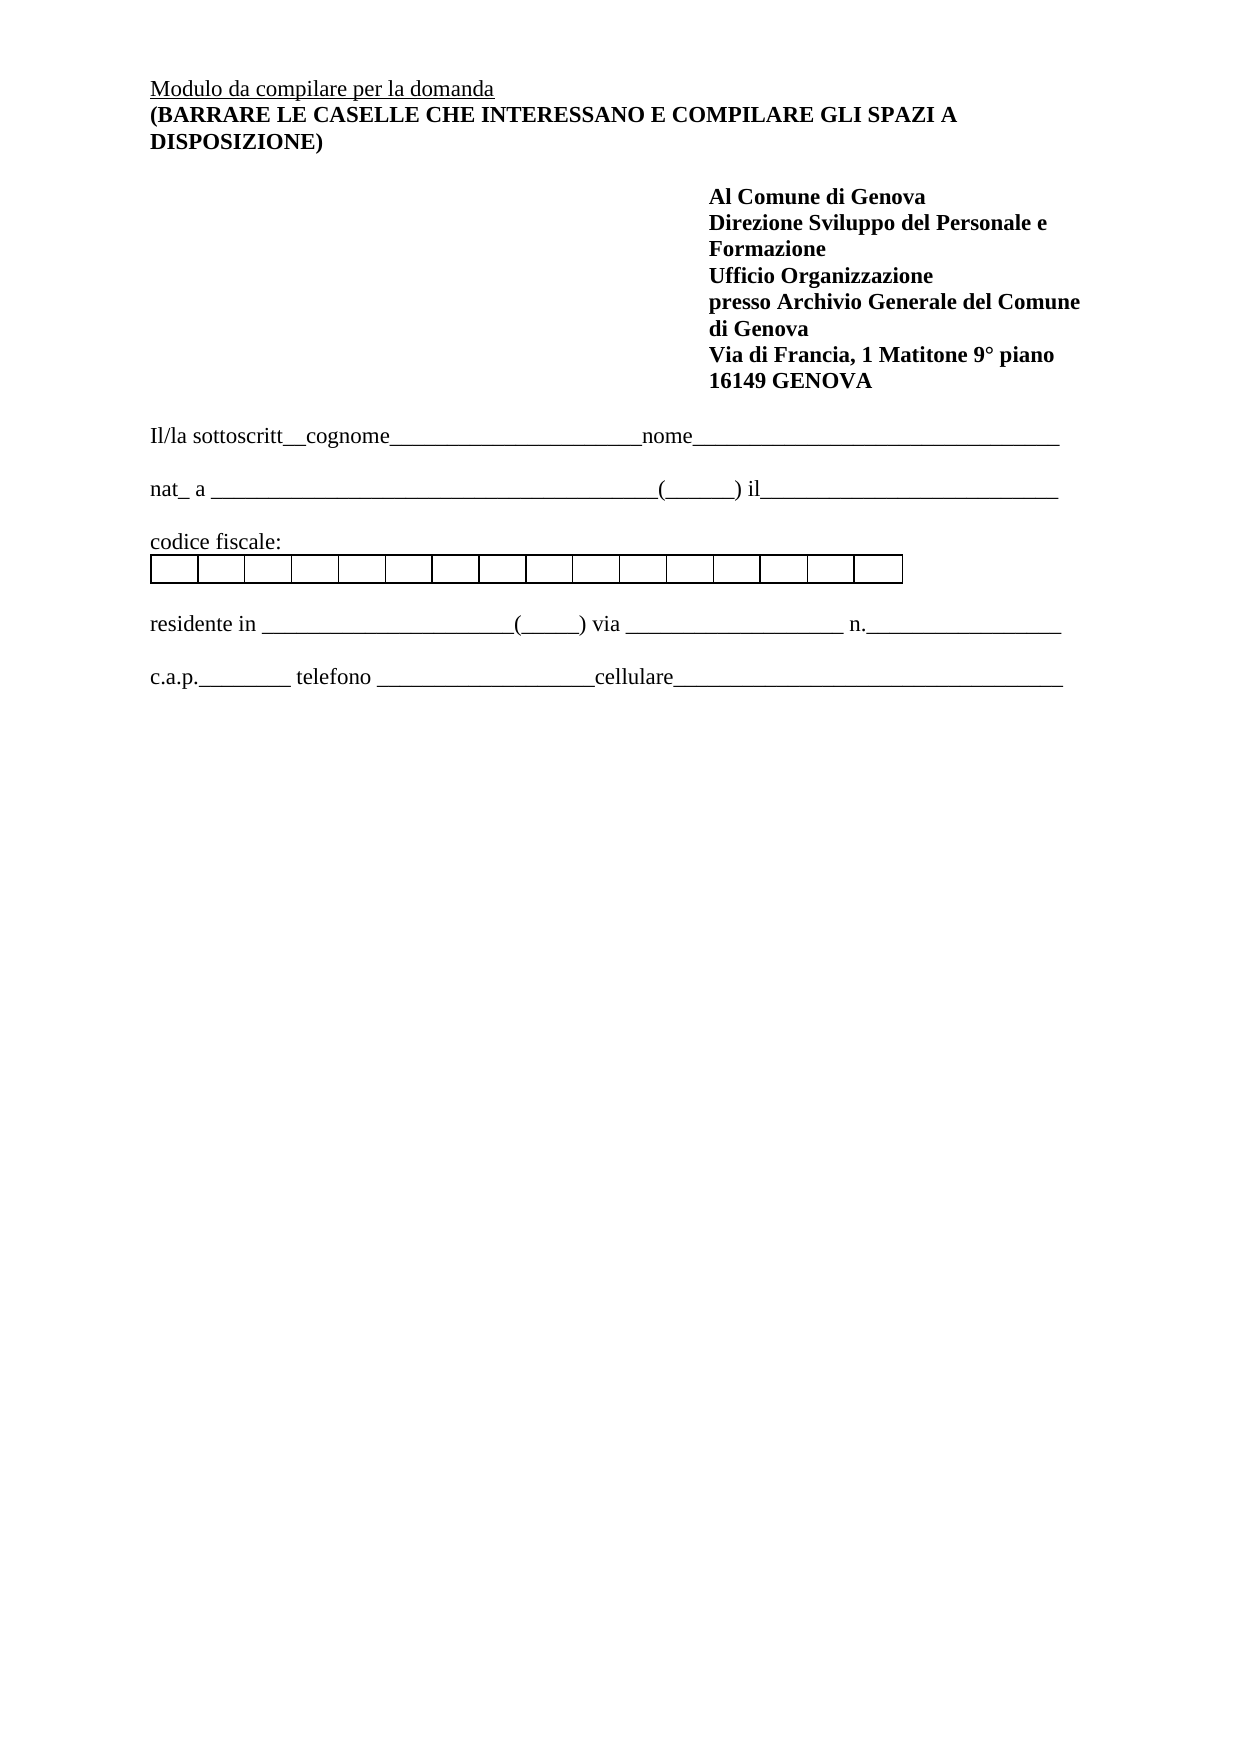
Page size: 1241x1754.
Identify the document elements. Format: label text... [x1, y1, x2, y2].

table_header [233, 556, 244, 582]
table_header [749, 556, 759, 582]
table_header [573, 556, 583, 582]
table_header [515, 556, 525, 582]
table_header [714, 556, 724, 582]
table_header [468, 556, 478, 582]
table_header [421, 556, 431, 582]
table_header [620, 556, 630, 582]
table_header [339, 556, 349, 582]
table_header [386, 556, 396, 582]
text 16149 GENOVA [709, 367, 1090, 394]
text Modulo da compilare per la domanda [150, 75, 1090, 101]
table_header [433, 556, 442, 582]
text Ufficio Organizzazione [709, 262, 1090, 288]
table_header [561, 556, 572, 582]
table_header [327, 556, 338, 582]
table_header [843, 556, 853, 582]
table_header [891, 556, 902, 582]
text (BARRARE LE CASELLE CHE INTERESSANO E COMPILARE GLI SPAZI A DISPOSIZIONE) [150, 101, 1090, 154]
table_header [245, 556, 255, 582]
table_header [761, 556, 771, 582]
table_header [199, 556, 208, 582]
text nat_ a _______________________________________(______) il__________________________ [150, 475, 1090, 501]
table_header [796, 556, 807, 582]
table_header [187, 556, 197, 582]
text Via di Francia, 1 Matitone 9° piano [709, 341, 1090, 367]
table_header [655, 556, 666, 582]
text Direzione Sviluppo del Personale e Formazione [709, 209, 1090, 262]
text codice fiscale: [150, 528, 1090, 554]
text Il/la sottoscritt__cognome______________________nome________________________________ [150, 422, 1090, 449]
text residente in ______________________(_____) via ___________________ n._________________ [150, 610, 1090, 636]
table_header [374, 556, 385, 582]
table_header [152, 556, 161, 582]
text c.a.p.________ telefono ___________________cellulare__________________________________ [150, 663, 1090, 689]
table_header [280, 556, 291, 582]
table_header [808, 556, 818, 582]
table_header [527, 556, 536, 582]
text Al Comune di Genova [150, 154, 1090, 209]
table_header [667, 556, 677, 582]
text presso Archivio Generale del Comune di Genova [709, 288, 1090, 341]
table_header [292, 556, 302, 582]
table_header [608, 556, 619, 582]
table_header [480, 556, 489, 582]
table_header [855, 556, 864, 582]
table_header [702, 556, 713, 582]
